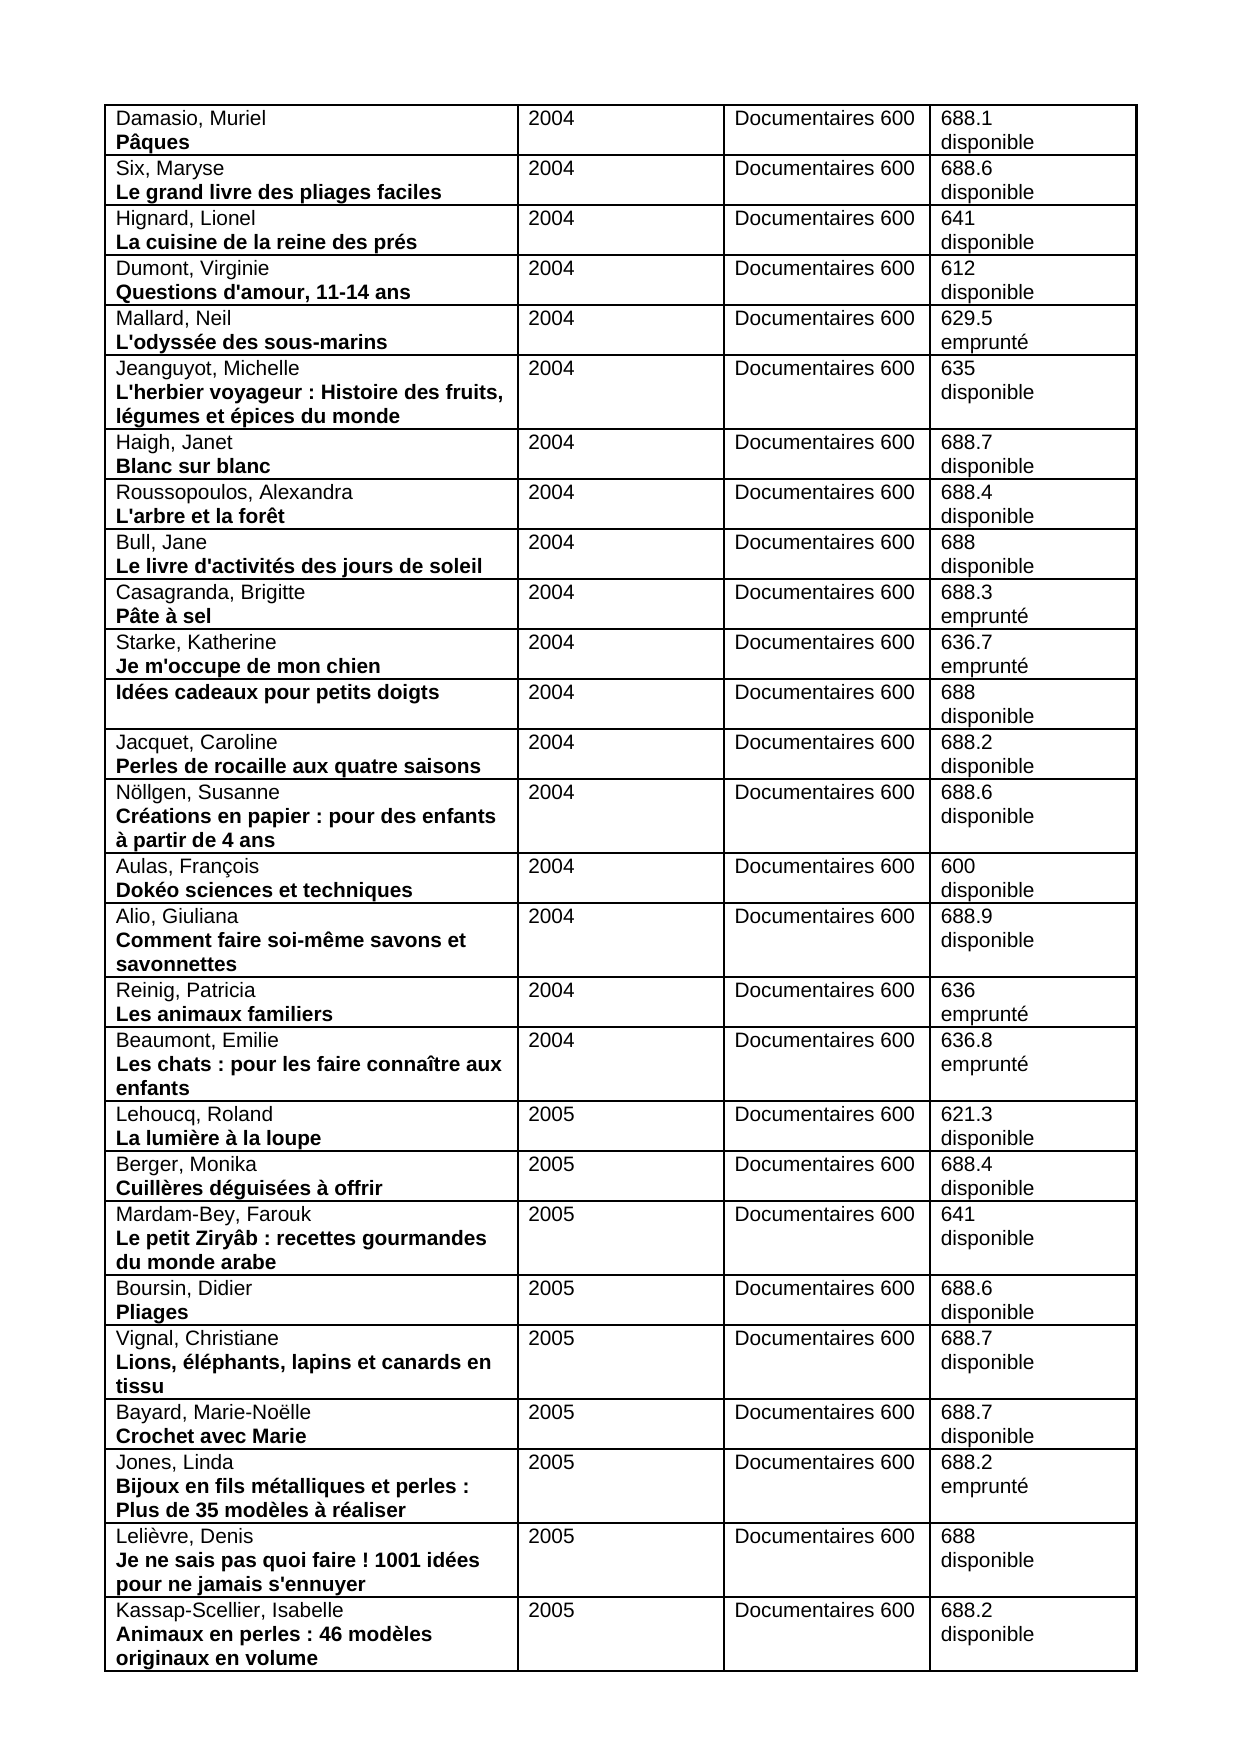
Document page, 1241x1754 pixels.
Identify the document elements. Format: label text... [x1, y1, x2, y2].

table_cell 688.2 emprunté [931, 1450, 1135, 1522]
table_cell Documentaires 600 [725, 1028, 929, 1100]
table_cell Aulas, François Dokéo sciences et techniques [106, 854, 517, 902]
table_cell Documentaires 600 [725, 630, 929, 678]
table_cell 2005 [519, 1524, 723, 1596]
table_cell 2005 [519, 1202, 723, 1274]
table_cell 688.6 disponible [931, 156, 1135, 204]
table_cell 2004 [519, 256, 723, 304]
table_cell Jeanguyot, Michelle L'herbier voyageur : Histoire des fruits, légumes et épices du monde [106, 356, 517, 428]
table_cell 2005 [519, 1276, 723, 1324]
table_cell Mallard, Neil L'odyssée des sous-marins [106, 306, 517, 354]
table_cell Documentaires 600 [725, 1326, 929, 1398]
table_cell Hignard, Lionel La cuisine de la reine des prés [106, 206, 517, 254]
table_cell Documentaires 600 [725, 480, 929, 528]
table_cell 629.5 emprunté [931, 306, 1135, 354]
table_cell Documentaires 600 [725, 1400, 929, 1448]
table_cell Documentaires 600 [725, 256, 929, 304]
table_cell 2004 [519, 206, 723, 254]
table_cell Documentaires 600 [725, 530, 929, 578]
table_cell Documentaires 600 [725, 904, 929, 976]
table_cell 612 disponible [931, 256, 1135, 304]
table_cell Roussopoulos, Alexandra L'arbre et la forêt [106, 480, 517, 528]
table_cell 2004 [519, 530, 723, 578]
table_cell Boursin, Didier Pliages [106, 1276, 517, 1324]
table_cell Documentaires 600 [725, 306, 929, 354]
table_cell Beaumont, Emilie Les chats : pour les faire connaître aux enfants [106, 1028, 517, 1100]
table_cell Documentaires 600 [725, 580, 929, 628]
table_cell 2004 [519, 680, 723, 728]
table_cell 688 disponible [931, 680, 1135, 728]
table_cell 688 disponible [931, 1524, 1135, 1596]
table_cell Starke, Katherine Je m'occupe de mon chien [106, 630, 517, 678]
table_cell 636.7 emprunté [931, 630, 1135, 678]
table_cell Documentaires 600 [725, 1202, 929, 1274]
table_cell 688.9 disponible [931, 904, 1135, 976]
table_cell Bayard, Marie-Noëlle Crochet avec Marie [106, 1400, 517, 1448]
table_cell 2004 [519, 306, 723, 354]
table_cell 2004 [519, 730, 723, 778]
table_cell Documentaires 600 [725, 1276, 929, 1324]
table_cell 600 disponible [931, 854, 1135, 902]
table_cell Documentaires 600 [725, 106, 929, 154]
table_cell 636 emprunté [931, 978, 1135, 1026]
table_cell Haigh, Janet Blanc sur blanc [106, 430, 517, 478]
table_cell 2004 [519, 1028, 723, 1100]
table_cell Berger, Monika Cuillères déguisées à offrir [106, 1152, 517, 1200]
table_cell 621.3 disponible [931, 1102, 1135, 1150]
table_cell Documentaires 600 [725, 978, 929, 1026]
table_cell 2004 [519, 106, 723, 154]
table_cell Kassap-Scellier, Isabelle Animaux en perles : 46 modèles originaux en volume [106, 1598, 517, 1670]
table_cell 2005 [519, 1152, 723, 1200]
table_cell Lelièvre, Denis Je ne sais pas quoi faire ! 1001 idées pour ne jamais s'ennuyer [106, 1524, 517, 1596]
table_cell 688.6 disponible [931, 780, 1135, 852]
table_cell Documentaires 600 [725, 1524, 929, 1596]
table_cell 688 disponible [931, 530, 1135, 578]
table_cell 2004 [519, 480, 723, 528]
table_cell Idées cadeaux pour petits doigts [106, 680, 517, 728]
table_cell 2004 [519, 156, 723, 204]
table_cell Documentaires 600 [725, 780, 929, 852]
table_cell 688.6 disponible [931, 1276, 1135, 1324]
table_cell Documentaires 600 [725, 356, 929, 428]
table_cell Jones, Linda Bijoux en fils métalliques et perles : Plus de 35 modèles à réaliser [106, 1450, 517, 1522]
table_cell 688.3 emprunté [931, 580, 1135, 628]
table_cell Documentaires 600 [725, 1102, 929, 1150]
table_cell 2004 [519, 904, 723, 976]
table_cell Documentaires 600 [725, 156, 929, 204]
table_cell 2004 [519, 854, 723, 902]
table_cell 2004 [519, 580, 723, 628]
table_cell 2005 [519, 1598, 723, 1670]
table_cell 688.7 disponible [931, 430, 1135, 478]
table_cell Documentaires 600 [725, 680, 929, 728]
table_cell 2004 [519, 430, 723, 478]
table_cell Documentaires 600 [725, 1598, 929, 1670]
table_cell Damasio, Muriel Pâques [106, 106, 517, 154]
table_cell 2005 [519, 1326, 723, 1398]
table_cell Alio, Giuliana Comment faire soi-même savons et savonnettes [106, 904, 517, 976]
table_cell Documentaires 600 [725, 1152, 929, 1200]
table_cell 2005 [519, 1400, 723, 1448]
table_cell Documentaires 600 [725, 206, 929, 254]
table_cell Documentaires 600 [725, 854, 929, 902]
table_cell Mardam-Bey, Farouk Le petit Ziryâb : recettes gourmandes du monde arabe [106, 1202, 517, 1274]
table_cell 2005 [519, 1102, 723, 1150]
table_cell Documentaires 600 [725, 730, 929, 778]
table_cell 2004 [519, 630, 723, 678]
table_cell Nöllgen, Susanne Créations en papier : pour des enfants à partir de 4 ans [106, 780, 517, 852]
table_cell 688.1 disponible [931, 106, 1135, 154]
table_cell Dumont, Virginie Questions d'amour, 11-14 ans [106, 256, 517, 304]
table_cell 641 disponible [931, 206, 1135, 254]
table_cell Documentaires 600 [725, 430, 929, 478]
table_cell Reinig, Patricia Les animaux familiers [106, 978, 517, 1026]
table_cell 688.7 disponible [931, 1400, 1135, 1448]
table_cell 688.2 disponible [931, 730, 1135, 778]
table_cell 688.4 disponible [931, 480, 1135, 528]
table_cell 2005 [519, 1450, 723, 1522]
table_cell Lehoucq, Roland La lumière à la loupe [106, 1102, 517, 1150]
table_cell 2004 [519, 780, 723, 852]
table_cell 688.7 disponible [931, 1326, 1135, 1398]
table_cell Bull, Jane Le livre d'activités des jours de soleil [106, 530, 517, 578]
table_cell 2004 [519, 356, 723, 428]
table_cell Jacquet, Caroline Perles de rocaille aux quatre saisons [106, 730, 517, 778]
table_cell 635 disponible [931, 356, 1135, 428]
table_cell 688.4 disponible [931, 1152, 1135, 1200]
table_cell 2004 [519, 978, 723, 1026]
table_cell Six, Maryse Le grand livre des pliages faciles [106, 156, 517, 204]
table_cell Documentaires 600 [725, 1450, 929, 1522]
table_cell Casagranda, Brigitte Pâte à sel [106, 580, 517, 628]
table_cell Vignal, Christiane Lions, éléphants, lapins et canards en tissu [106, 1326, 517, 1398]
table_cell 636.8 emprunté [931, 1028, 1135, 1100]
table_cell 641 disponible [931, 1202, 1135, 1274]
table_cell 688.2 disponible [931, 1598, 1135, 1670]
